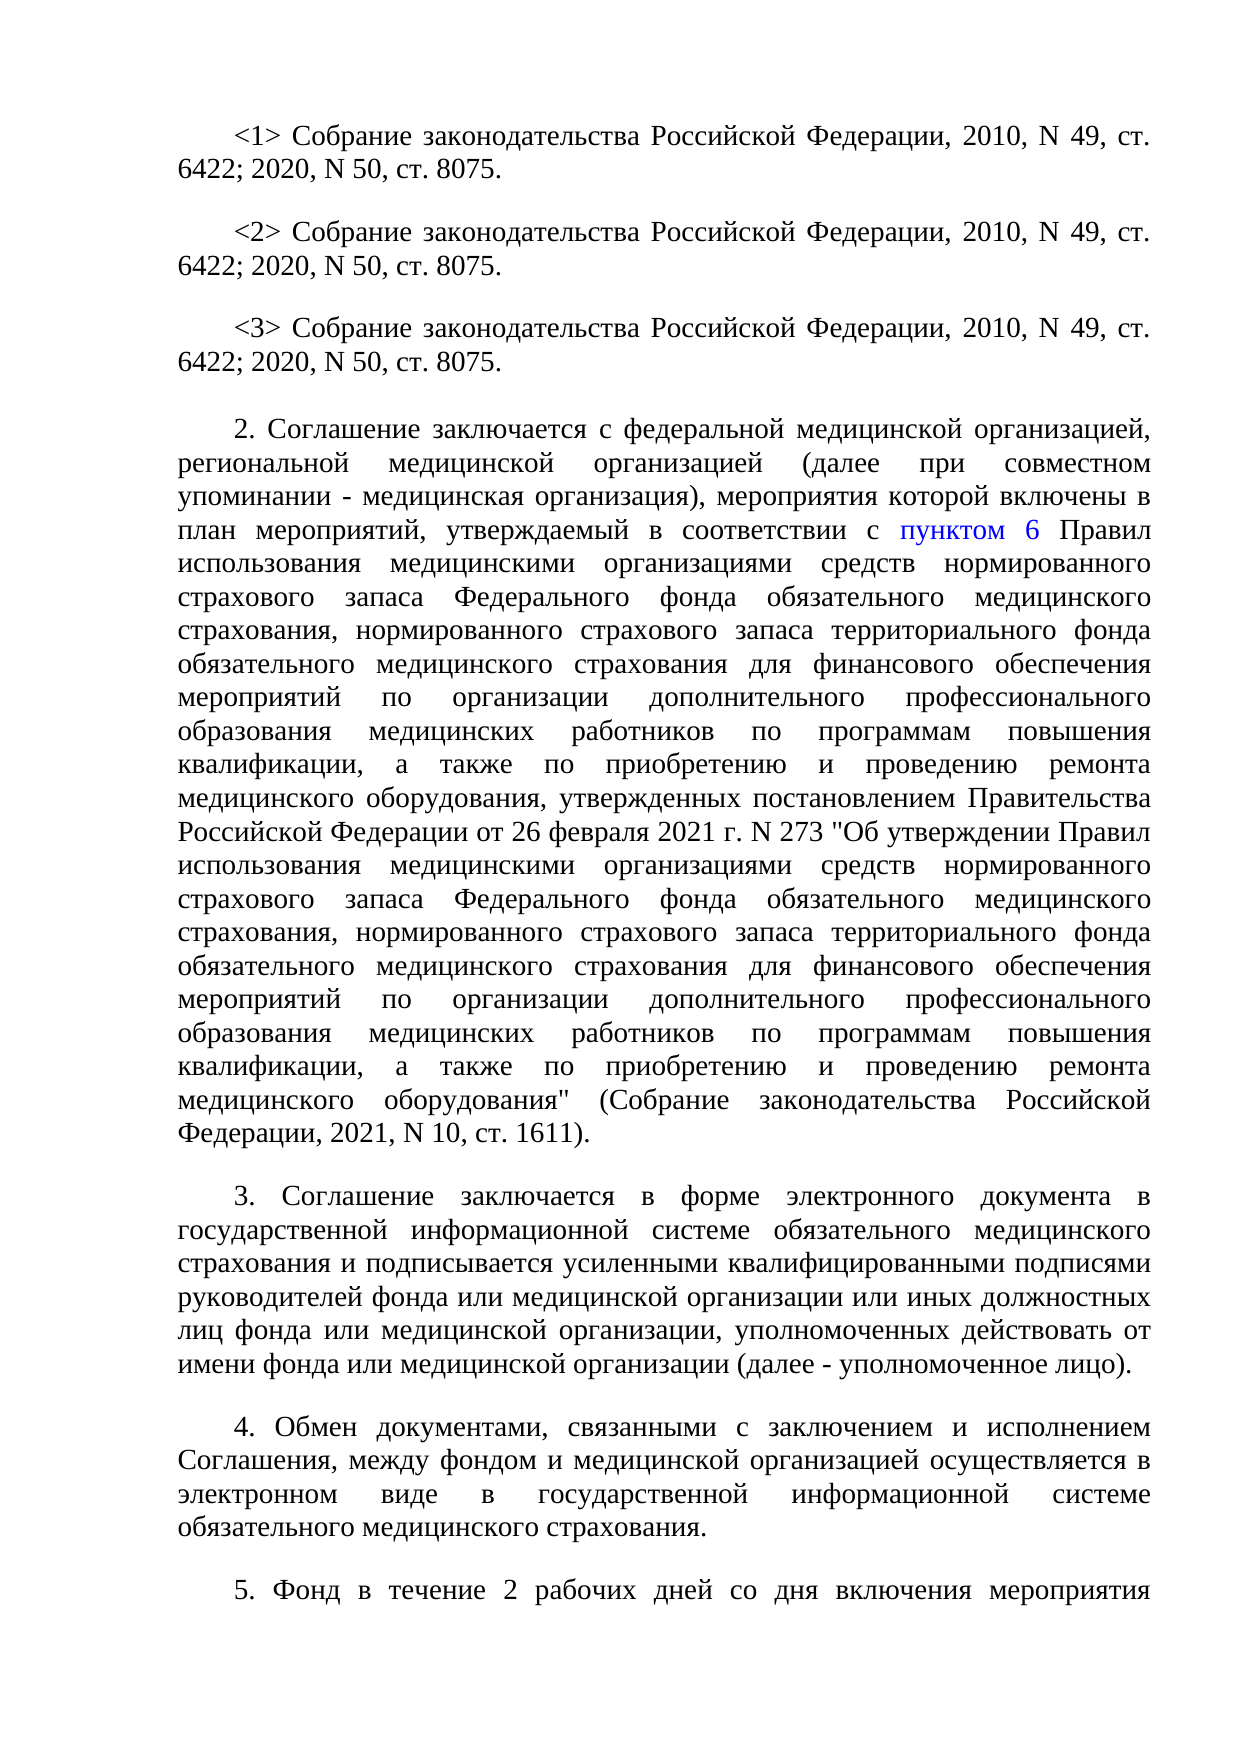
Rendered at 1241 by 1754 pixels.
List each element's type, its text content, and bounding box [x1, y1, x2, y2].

text 2. Соглашение заключается с федеральной медицинской организацией, региональной медицинской организацией (далее при совместном упоминании - медицинская организация), мероприятия которой включены в план мероприятий, утверждаемый в соответствии с пунктом 6 Правил использования медицинскими организациями средств нормированного страхового запаса Федерального фонда обязательного медицинского страхования, нормированного страхового запаса территориального фонда обязательного медицинского страхования для финансового обеспечения мероприятий по организации дополнительного профессионального образования медицинских работников по программам повышения квалификации, а также по приобретению и проведению ремонта медицинского оборудования, утвержденных постановлением Правительства Российской Федерации от 26 февраля 2021 г. N 273 "Об утверждении Правил использования медицинскими организациями средств нормированного страхового запаса Федерального фонда обязательного медицинского страхования, нормированного страхового запаса территориального фонда обязательного медицинского страхования для финансового обеспечения мероприятий по организации дополнительного профессионального образования медицинских работников по программам повышения квалификации, а также по приобретению и проведению ремонта медицинского оборудования" (Собрание законодательства Российской Федерации, 2021, N 10, ст. 1611). [177, 411, 1152, 1149]
text 4. Обмен документами, связанными с заключением и исполнением Соглашения, между фондом и медицинской организацией осуществляется в электронном виде в государственной информационной системе обязательного медицинского страхования. [177, 1409, 1152, 1543]
text <2> Собрание законодательства Российской Федерации, 2010, N 49, ст. 6422; 2020, N 50, ст. 8075. [177, 214, 1152, 281]
text <3> Собрание законодательства Российской Федерации, 2010, N 49, ст. 6422; 2020, N 50, ст. 8075. [177, 311, 1152, 378]
text 3. Соглашение заключается в форме электронного документа в государственной информационной системе обязательного медицинского страхования и подписывается усиленными квалифицированными подписями руководителей фонда или медицинской организации или иных должностных лиц фонда или медицинской организации, уполномоченных действовать от имени фонда или медицинской организации (далее - уполномоченное лицо). [177, 1178, 1152, 1379]
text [177, 1572, 1152, 1606]
text <1> Собрание законодательства Российской Федерации, 2010, N 49, ст. 6422; 2020, N 50, ст. 8075. [177, 118, 1152, 185]
